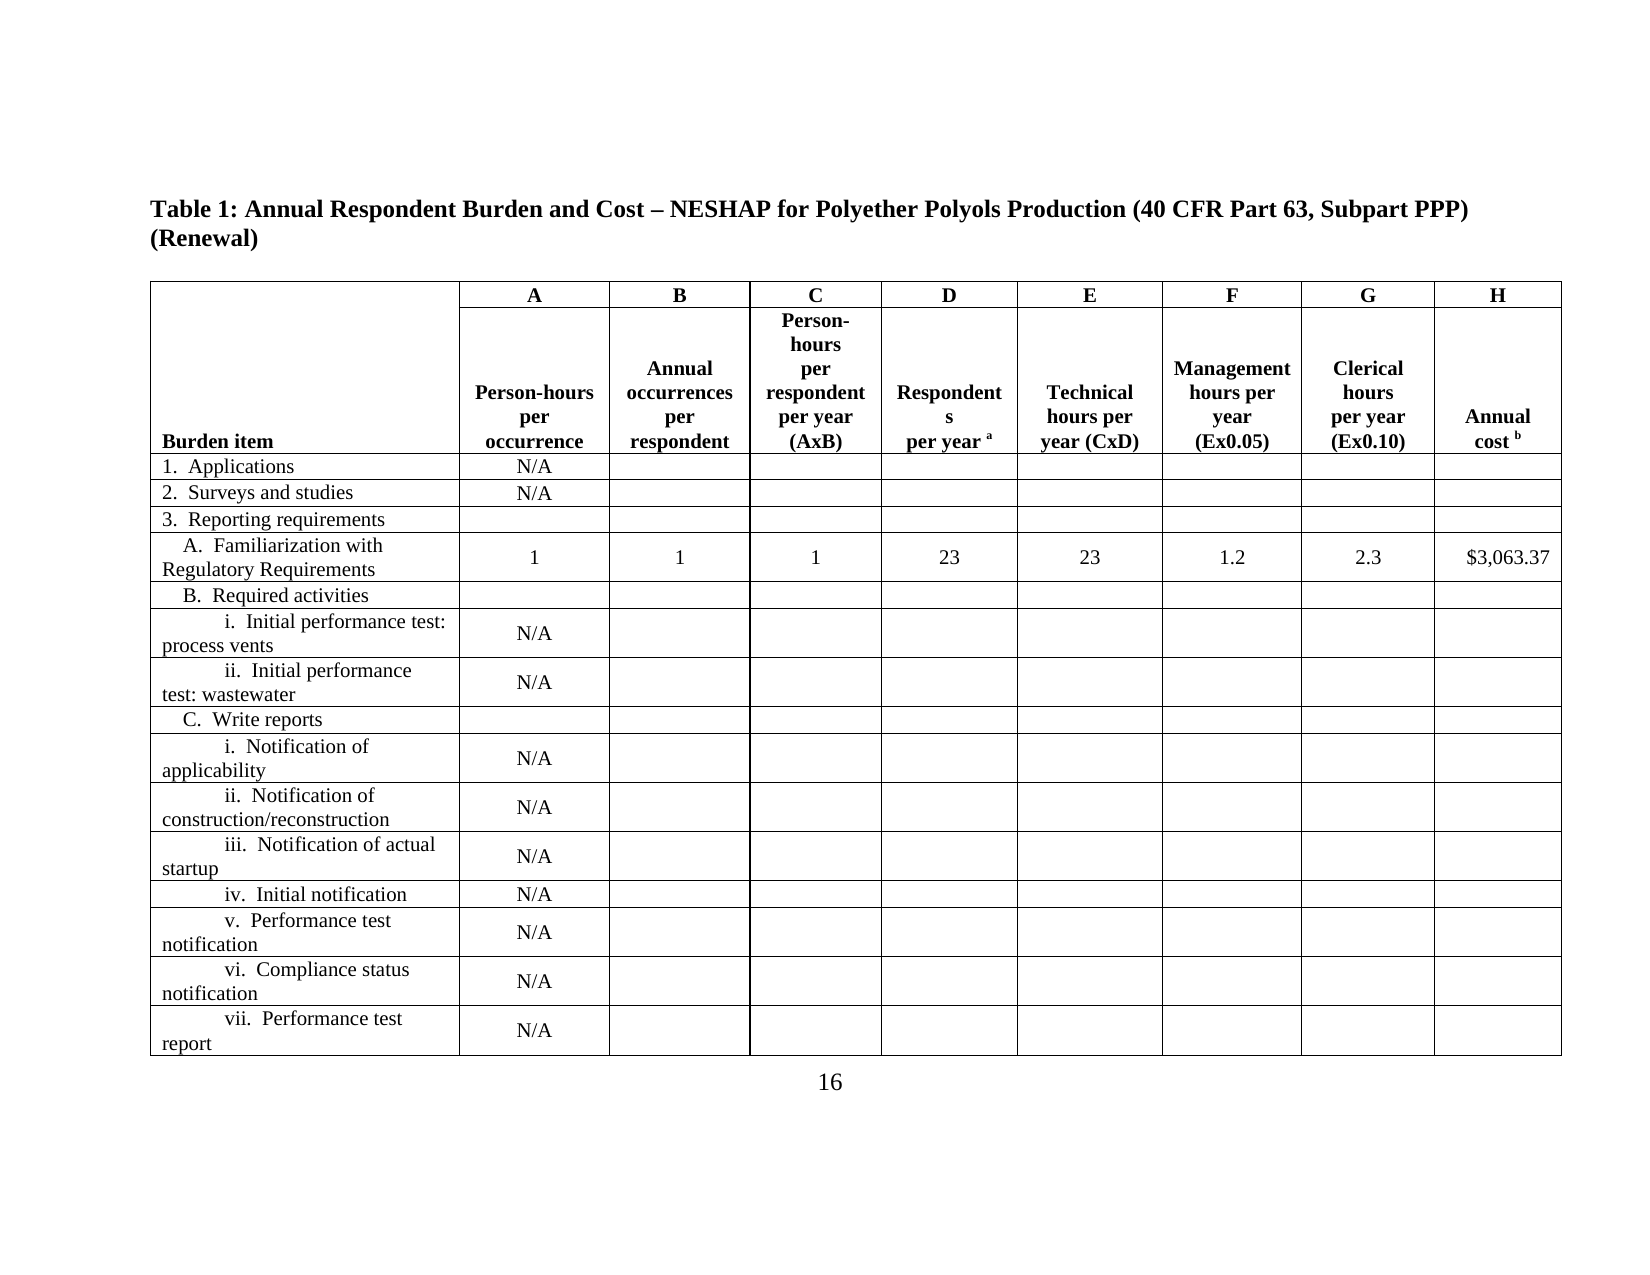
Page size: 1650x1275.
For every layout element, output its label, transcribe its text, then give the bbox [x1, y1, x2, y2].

table_cell [1435, 908, 1561, 956]
table_cell [1163, 783, 1301, 831]
table_cell [1018, 908, 1162, 956]
table_header F [1163, 282, 1301, 307]
table_cell [610, 658, 749, 706]
table_cell Annual cost b [1435, 308, 1561, 453]
table_cell v. Performance test notification [151, 908, 459, 956]
table_cell [882, 832, 1017, 880]
table_cell [882, 908, 1017, 956]
table_cell [1163, 734, 1301, 782]
table_cell B. Required activities [151, 582, 459, 608]
table_cell [610, 582, 749, 608]
table_cell [751, 1006, 881, 1054]
table_cell N/A [460, 957, 609, 1005]
table_cell [1435, 957, 1561, 1005]
table_cell [751, 658, 881, 706]
table_cell [751, 881, 881, 907]
table_cell [1018, 783, 1162, 831]
table_cell [1302, 707, 1434, 733]
table_cell Annual occurrences per respondent [610, 308, 749, 453]
table_cell [610, 707, 749, 733]
table_cell [460, 707, 609, 733]
table_cell [1163, 881, 1301, 907]
table_cell [1435, 881, 1561, 907]
table_cell [882, 957, 1017, 1005]
table_cell [1018, 881, 1162, 907]
table_cell Management hours per year (Ex0.05) [1163, 308, 1301, 453]
table_cell [1302, 658, 1434, 706]
table_cell 2. Surveys and studies [151, 480, 459, 506]
table_cell [610, 908, 749, 956]
table_cell Respondents per year a [882, 308, 1017, 453]
table_cell [460, 582, 609, 608]
table_cell [610, 783, 749, 831]
table_header G [1302, 282, 1434, 307]
table_cell [1435, 609, 1561, 657]
table_cell N/A [460, 734, 609, 782]
table_cell [1302, 908, 1434, 956]
table_cell [1435, 1006, 1561, 1054]
table_cell [1435, 480, 1561, 506]
table_cell [1163, 609, 1301, 657]
table_cell Person-hours per respondent per year (AxB) [751, 308, 881, 453]
table_cell 1. Applications [151, 454, 459, 479]
table_cell [1163, 957, 1301, 1005]
table_cell [1302, 734, 1434, 782]
table_cell [1435, 658, 1561, 706]
table_cell Technical hours per year (CxD) [1018, 308, 1162, 453]
table_cell [1018, 734, 1162, 782]
table_cell [751, 480, 881, 506]
table_cell [1435, 783, 1561, 831]
table_cell [1163, 908, 1301, 956]
table_cell [460, 507, 609, 532]
table_cell [1018, 658, 1162, 706]
table_cell [610, 832, 749, 880]
table_cell 23 [882, 533, 1017, 581]
table_cell [1302, 480, 1434, 506]
text Table 1: Annual Respondent Burden and Cost – NESHAP for Polyether Polyols Production (40 CFR Part 63, Subpart PPP) (Renewal) [150, 194, 1509, 252]
table_cell A. Familiarization with Regulatory Requirements [151, 533, 459, 581]
table_cell [610, 881, 749, 907]
table_header C [751, 282, 881, 307]
table_cell [1018, 507, 1162, 532]
table_cell [1435, 832, 1561, 880]
table_cell C. Write reports [151, 707, 459, 733]
table_cell [1018, 582, 1162, 608]
table_cell N/A [460, 1006, 609, 1054]
table_cell [1302, 881, 1434, 907]
table_cell [1018, 832, 1162, 880]
table_header E [1018, 282, 1162, 307]
table_cell [1302, 582, 1434, 608]
table_cell vi. Compliance status notification [151, 957, 459, 1005]
table_cell i. Notification of applicability [151, 734, 459, 782]
table_cell [751, 783, 881, 831]
table_cell [882, 609, 1017, 657]
table_cell [1018, 707, 1162, 733]
table_cell Person-hours per occurrence [460, 308, 609, 453]
table_cell i. Initial performance test: process vents [151, 609, 459, 657]
table_cell [1163, 507, 1301, 532]
table_cell N/A [460, 908, 609, 956]
table_cell [751, 609, 881, 657]
table_cell [1018, 480, 1162, 506]
table_cell [1302, 1006, 1434, 1054]
table_cell iii. Notification of actual startup [151, 832, 459, 880]
table_cell [1302, 609, 1434, 657]
table_cell [1302, 957, 1434, 1005]
table_cell [751, 957, 881, 1005]
table_cell [1163, 658, 1301, 706]
table_cell N/A [460, 454, 609, 479]
table_cell [882, 881, 1017, 907]
table_header B [610, 282, 749, 307]
table_cell [1163, 454, 1301, 479]
table_cell iv. Initial notification [151, 881, 459, 907]
table_cell 1.2 [1163, 533, 1301, 581]
table_cell [1018, 957, 1162, 1005]
table_header H [1435, 282, 1561, 307]
table_cell [882, 507, 1017, 532]
table_cell N/A [460, 881, 609, 907]
table_cell N/A [460, 658, 609, 706]
table_cell [1018, 1006, 1162, 1054]
table_cell [882, 582, 1017, 608]
table_cell [751, 908, 881, 956]
table_cell [1163, 707, 1301, 733]
table_cell [610, 1006, 749, 1054]
table_header A [460, 282, 609, 307]
table_cell [610, 480, 749, 506]
table_cell [751, 832, 881, 880]
table_cell [1435, 734, 1561, 782]
table_cell [1018, 609, 1162, 657]
table_cell [751, 454, 881, 479]
table_cell [1302, 454, 1434, 479]
table_cell [610, 609, 749, 657]
table_cell 1 [610, 533, 749, 581]
table_cell [751, 707, 881, 733]
table_cell [610, 734, 749, 782]
table_cell [882, 707, 1017, 733]
table_cell [610, 454, 749, 479]
table_cell [1302, 783, 1434, 831]
table_cell [751, 582, 881, 608]
table_cell Clerical hours per year (Ex0.10) [1302, 308, 1434, 453]
table_cell [1435, 582, 1561, 608]
table_cell 3. Reporting requirements [151, 507, 459, 532]
table_cell ii. Notification of construction/reconstruction [151, 783, 459, 831]
table_cell 23 [1018, 533, 1162, 581]
table_cell [610, 957, 749, 1005]
table_cell [1018, 454, 1162, 479]
table_cell N/A [460, 480, 609, 506]
table_cell [1302, 507, 1434, 532]
table_cell [1163, 582, 1301, 608]
table_cell [751, 507, 881, 532]
table_cell [882, 783, 1017, 831]
table_cell [1163, 832, 1301, 880]
table_cell [1163, 1006, 1301, 1054]
table_cell [1435, 507, 1561, 532]
table_cell vii. Performance test report [151, 1006, 459, 1054]
table_cell [882, 658, 1017, 706]
table_cell [1435, 707, 1561, 733]
table_cell [610, 507, 749, 532]
table_cell N/A [460, 832, 609, 880]
table_header D [882, 282, 1017, 307]
table_cell 1 [460, 533, 609, 581]
table_cell ii. Initial performance test: wastewater [151, 658, 459, 706]
table_cell 1 [751, 533, 881, 581]
table_cell [882, 454, 1017, 479]
table_cell [1435, 454, 1561, 479]
table_cell [882, 1006, 1017, 1054]
table_cell [751, 734, 881, 782]
table_cell [882, 480, 1017, 506]
table_cell [1302, 832, 1434, 880]
table_cell [882, 734, 1017, 782]
table_header Burden item [151, 282, 459, 453]
table_cell $3,063.37 [1435, 533, 1561, 581]
table_cell N/A [460, 609, 609, 657]
table_cell [1163, 480, 1301, 506]
table_cell N/A [460, 783, 609, 831]
table_cell 2.3 [1302, 533, 1434, 581]
